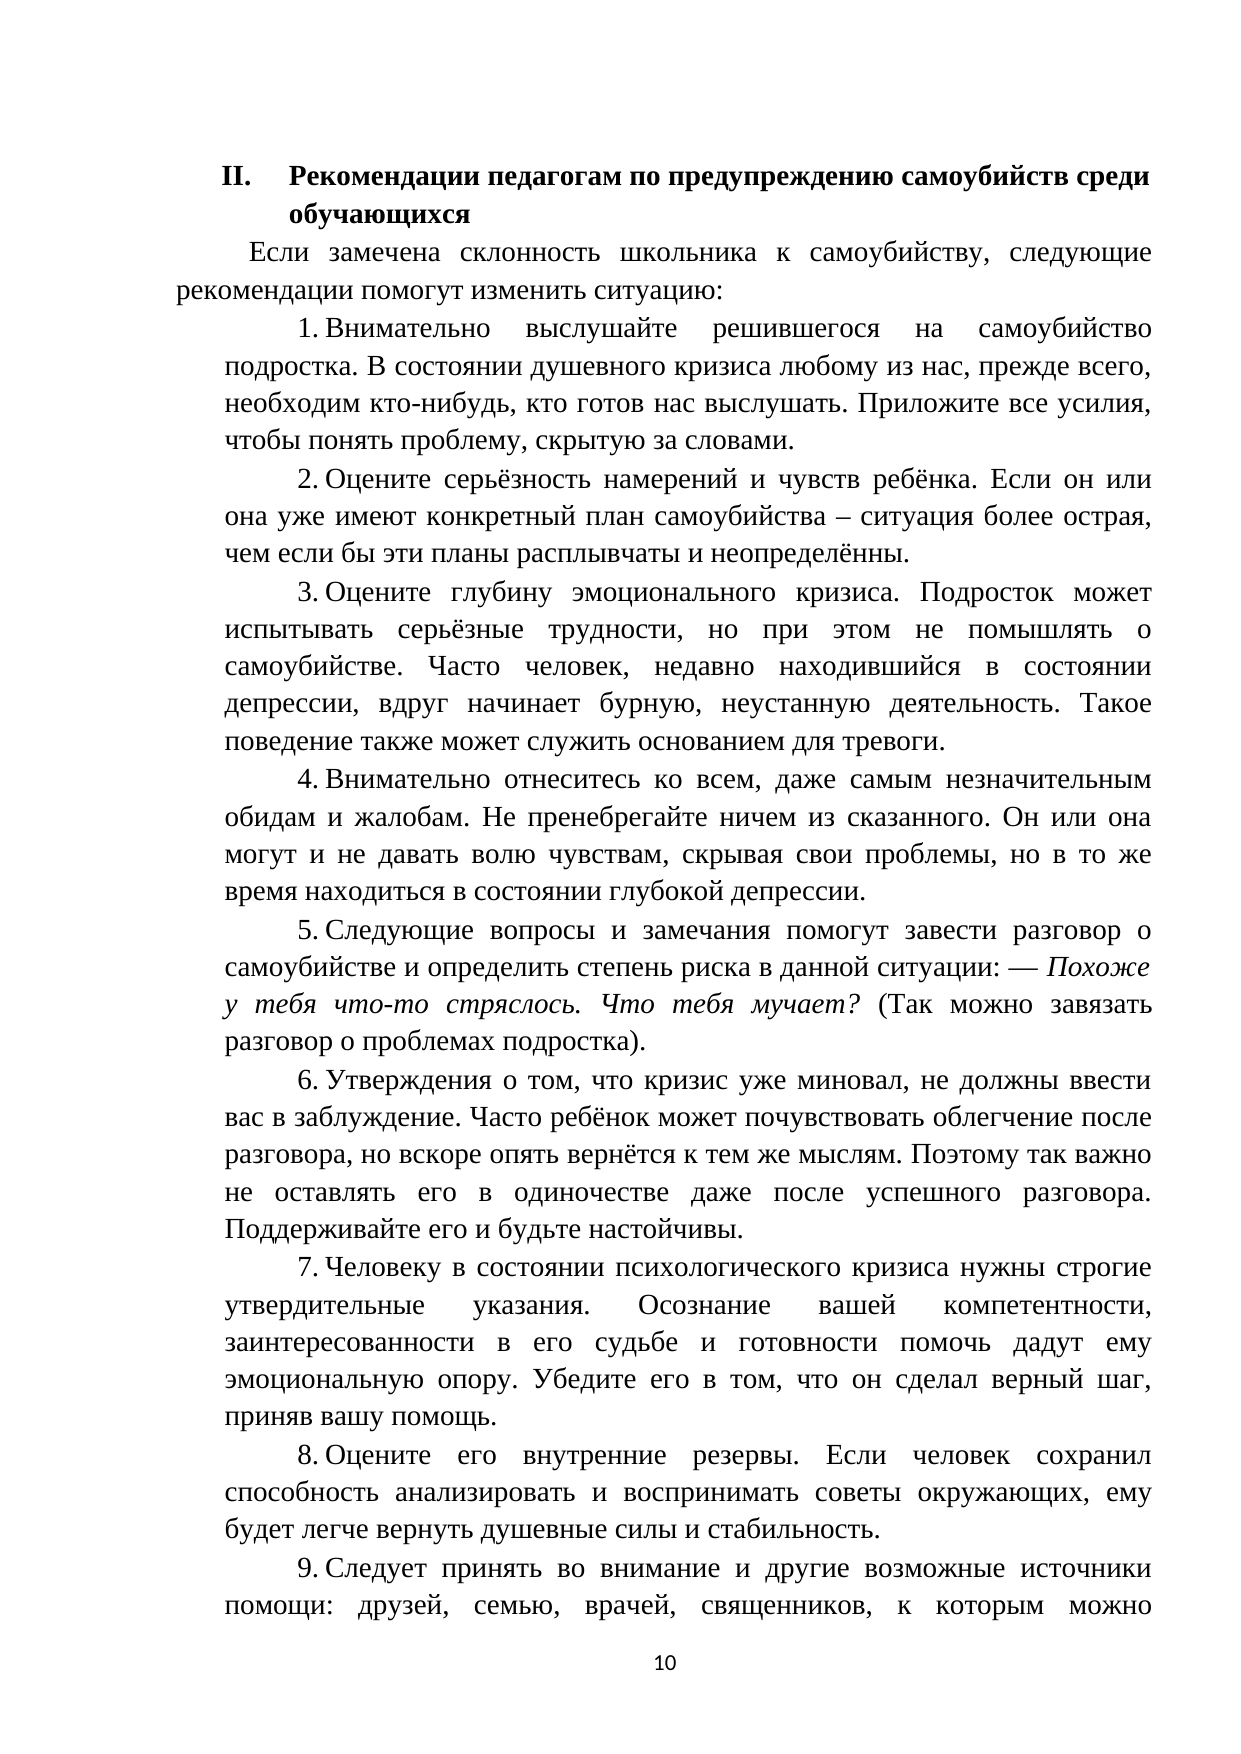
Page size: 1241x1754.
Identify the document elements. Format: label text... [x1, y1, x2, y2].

list Оцените его внутренние резервы. Если человек сохранил способность анализировать и воспринимать советы окружающих, ему будет легче вернуть душевные силы и стабильность. [224, 1437, 1153, 1545]
text II. Рекомендации педагогам по предупреждению самоубийств среди обучающихся [221, 158, 1161, 230]
list Следующие вопросы и замечания помогут завести разговор о самоубийстве и определить степень риска в данной ситуации: — Похоже у тебя что-то стряслось. Что тебя мучает? (Так можно завязать разговор о проблемах подростка). [224, 912, 1153, 1057]
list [224, 1550, 1153, 1621]
list Внимательно отнеситесь ко всем, даже самым незначительным обидам и жалобам. Не пренебрегайте ничем из сказанного. Он или она могут и не давать волю чувствам, скрывая свои проблемы, но в то же время находиться в состоянии глубокой депрессии. [224, 761, 1153, 907]
list Человеку в состоянии психологического кризиса нужны строгие утвердительные указания. Осознание вашей компетентности, заинтересованности в его судьбе и готовности помочь дадут ему эмоциональную опору. Убедите его в том, что он сделал верный шаг, приняв вашу помощь. [224, 1249, 1153, 1432]
text Если замечена склонность школьника к самоубийству, следующие рекомендации помогут изменить ситуацию: [176, 234, 1153, 305]
list Оцените серьёзность намерений и чувств ребёнка. Если он или она уже имеют конкретный план самоубийства – ситуация более острая, чем если бы эти планы расплывчаты и неопределённы. [224, 461, 1153, 569]
list Внимательно выслушайте решившегося на самоубийство подростка. В состоянии душевного кризиса любому из нас, прежде всего, необходим кто-нибудь, кто готов нас выслушать. Приложите все усилия, чтобы понять проблему, скрытую за словами. [224, 311, 1153, 456]
list Оцените глубину эмоционального кризиса. Подросток может испытывать серьёзные трудности, но при этом не помышлять о самоубийстве. Часто человек, недавно находившийся в состоянии депрессии, вдруг начинает бурную, неустанную деятельность. Такое поведение также может служить основанием для тревоги. [224, 574, 1153, 756]
list Утверждения о том, что кризис уже миновал, не должны ввести вас в заблуждение. Часто ребёнок может почувствовать облегчение после разговора, но вскоре опять вернётся к тем же мыслям. Поэтому так важно не оставлять его в одиночестве даже после успешного разговора. Поддерживайте его и будьте настойчивы. [224, 1062, 1153, 1244]
